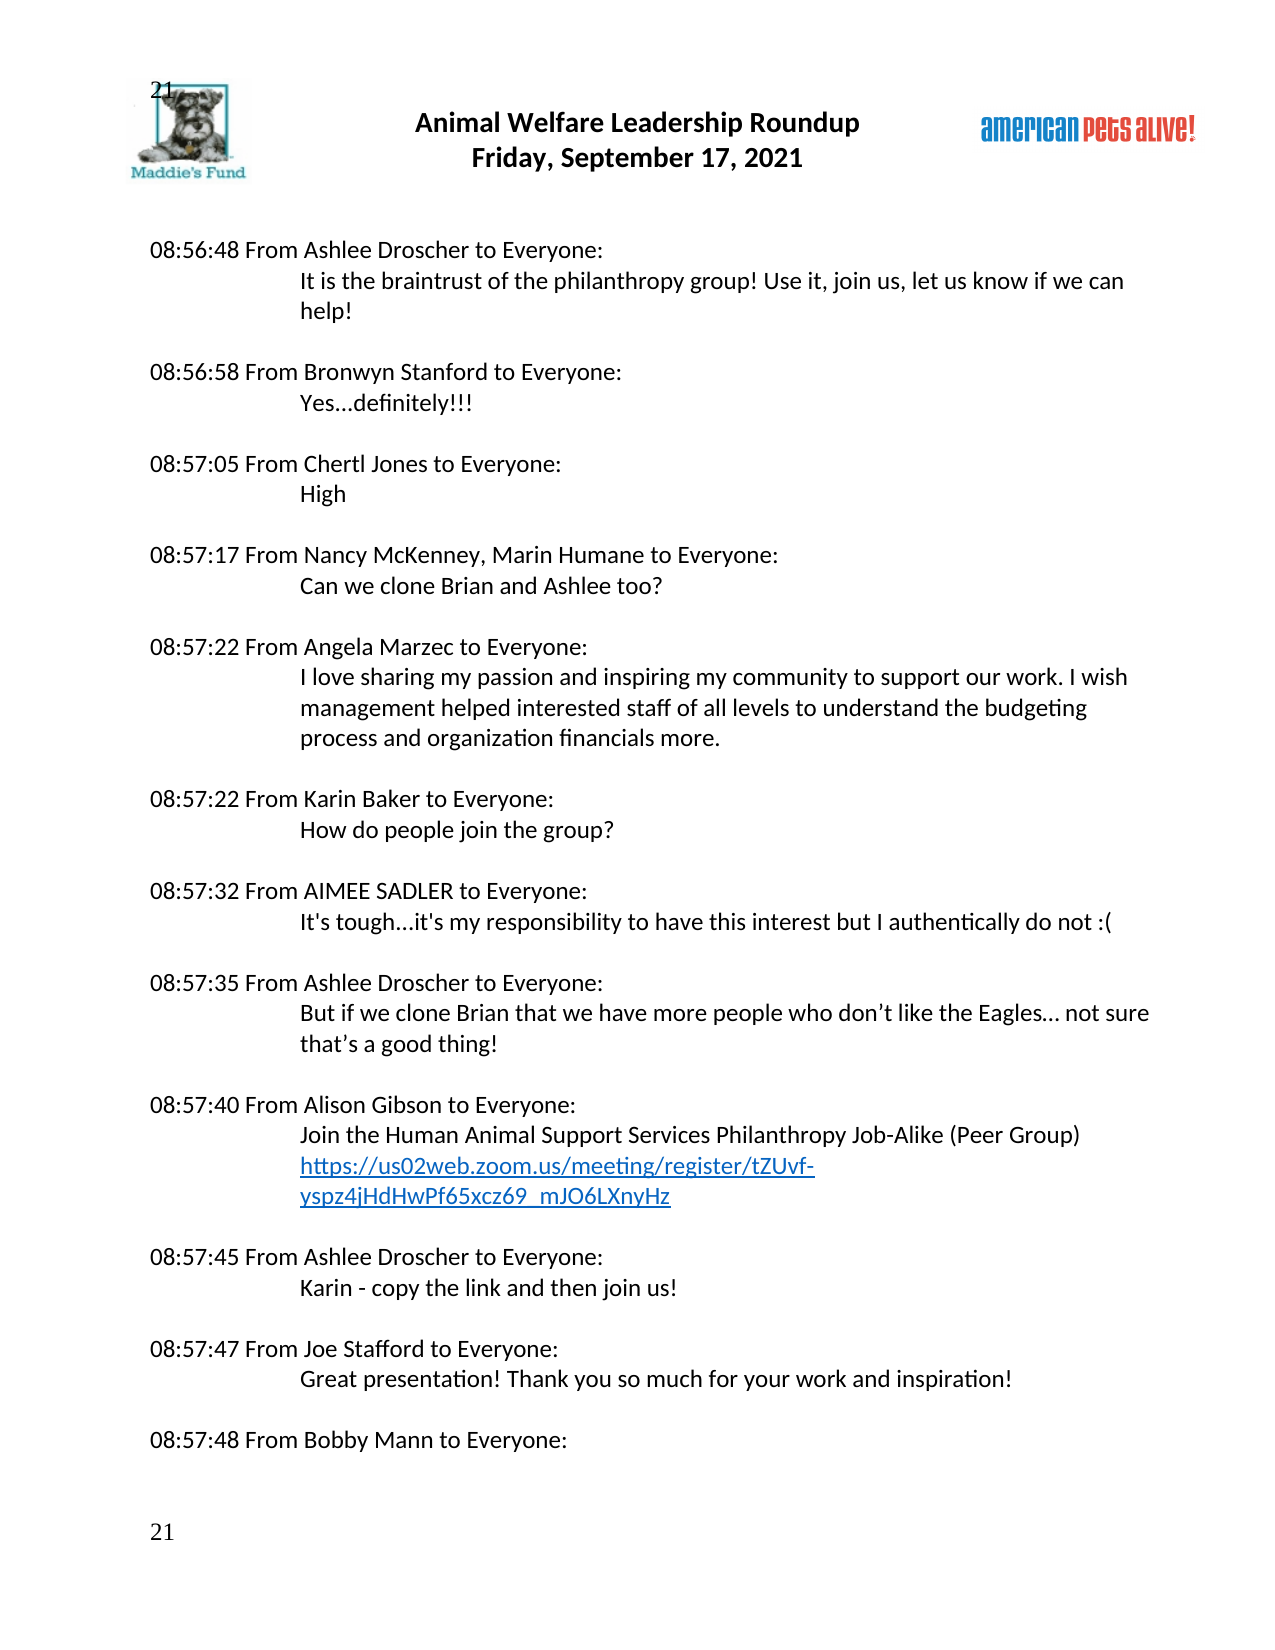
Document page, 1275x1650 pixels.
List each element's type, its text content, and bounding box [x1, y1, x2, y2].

text Yes...definitely!!! [150, 387, 1162, 417]
text High [150, 478, 1162, 509]
text Great presentation! Thank you so much for your work and inspiration! [150, 1363, 1162, 1394]
text 08:57:47 From Joe Stafford to Everyone: [150, 1333, 1162, 1363]
text https://us02web.zoom.us/meeting/register/tZUvf-yspz4jHdHwPf65xcz69_mJO6LXnyHz [150, 1150, 1162, 1211]
text 08:57:40 From Alison Gibson to Everyone: [150, 1089, 1162, 1119]
text 08:57:35 From Ashlee Droscher to Everyone: [150, 967, 1162, 997]
text 08:56:58 From Bronwyn Stanford to Everyone: [150, 356, 1162, 387]
text 08:57:22 From Karin Baker to Everyone: [150, 784, 1162, 814]
text Can we clone Brian and Ashlee too? [150, 570, 1162, 601]
text Karin - copy the link and then join us! [150, 1272, 1162, 1302]
text 08:57:32 From AIMEE SADLER to Everyone: [150, 875, 1162, 906]
text But if we clone Brian that we have more people who don’t like the Eagles… not sure that’s a good thing! [150, 997, 1162, 1058]
text It is the braintrust of the philanthropy group! Use it, join us, let us know if we can help! [150, 265, 1162, 326]
text It's tough...it's my responsibility to have this interest but I authentically do not :( [150, 906, 1162, 936]
text 08:57:45 From Ashlee Droscher to Everyone: [150, 1241, 1162, 1272]
picture [125, 78, 253, 185]
text 08:57:17 From Nancy McKenney, Marin Humane to Everyone: [150, 539, 1162, 570]
text 08:57:22 From Angela Marzec to Everyone: [150, 631, 1162, 662]
text How do people join the group? [150, 814, 1162, 845]
text Join the Human Animal Support Services Philanthropy Job-Alike (Peer Group) [150, 1119, 1162, 1150]
text 08:57:48 From Bobby Mann to Everyone: [150, 1424, 1162, 1455]
text 08:56:48 From Ashlee Droscher to Everyone: [150, 234, 1162, 265]
picture [971, 106, 1205, 153]
text 08:57:05 From Chertl Jones to Everyone: [150, 448, 1162, 478]
text I love sharing my passion and inspiring my community to support our work. I wish management helped interested staff of all levels to understand the budgeting process and organization financials more. [150, 662, 1162, 753]
